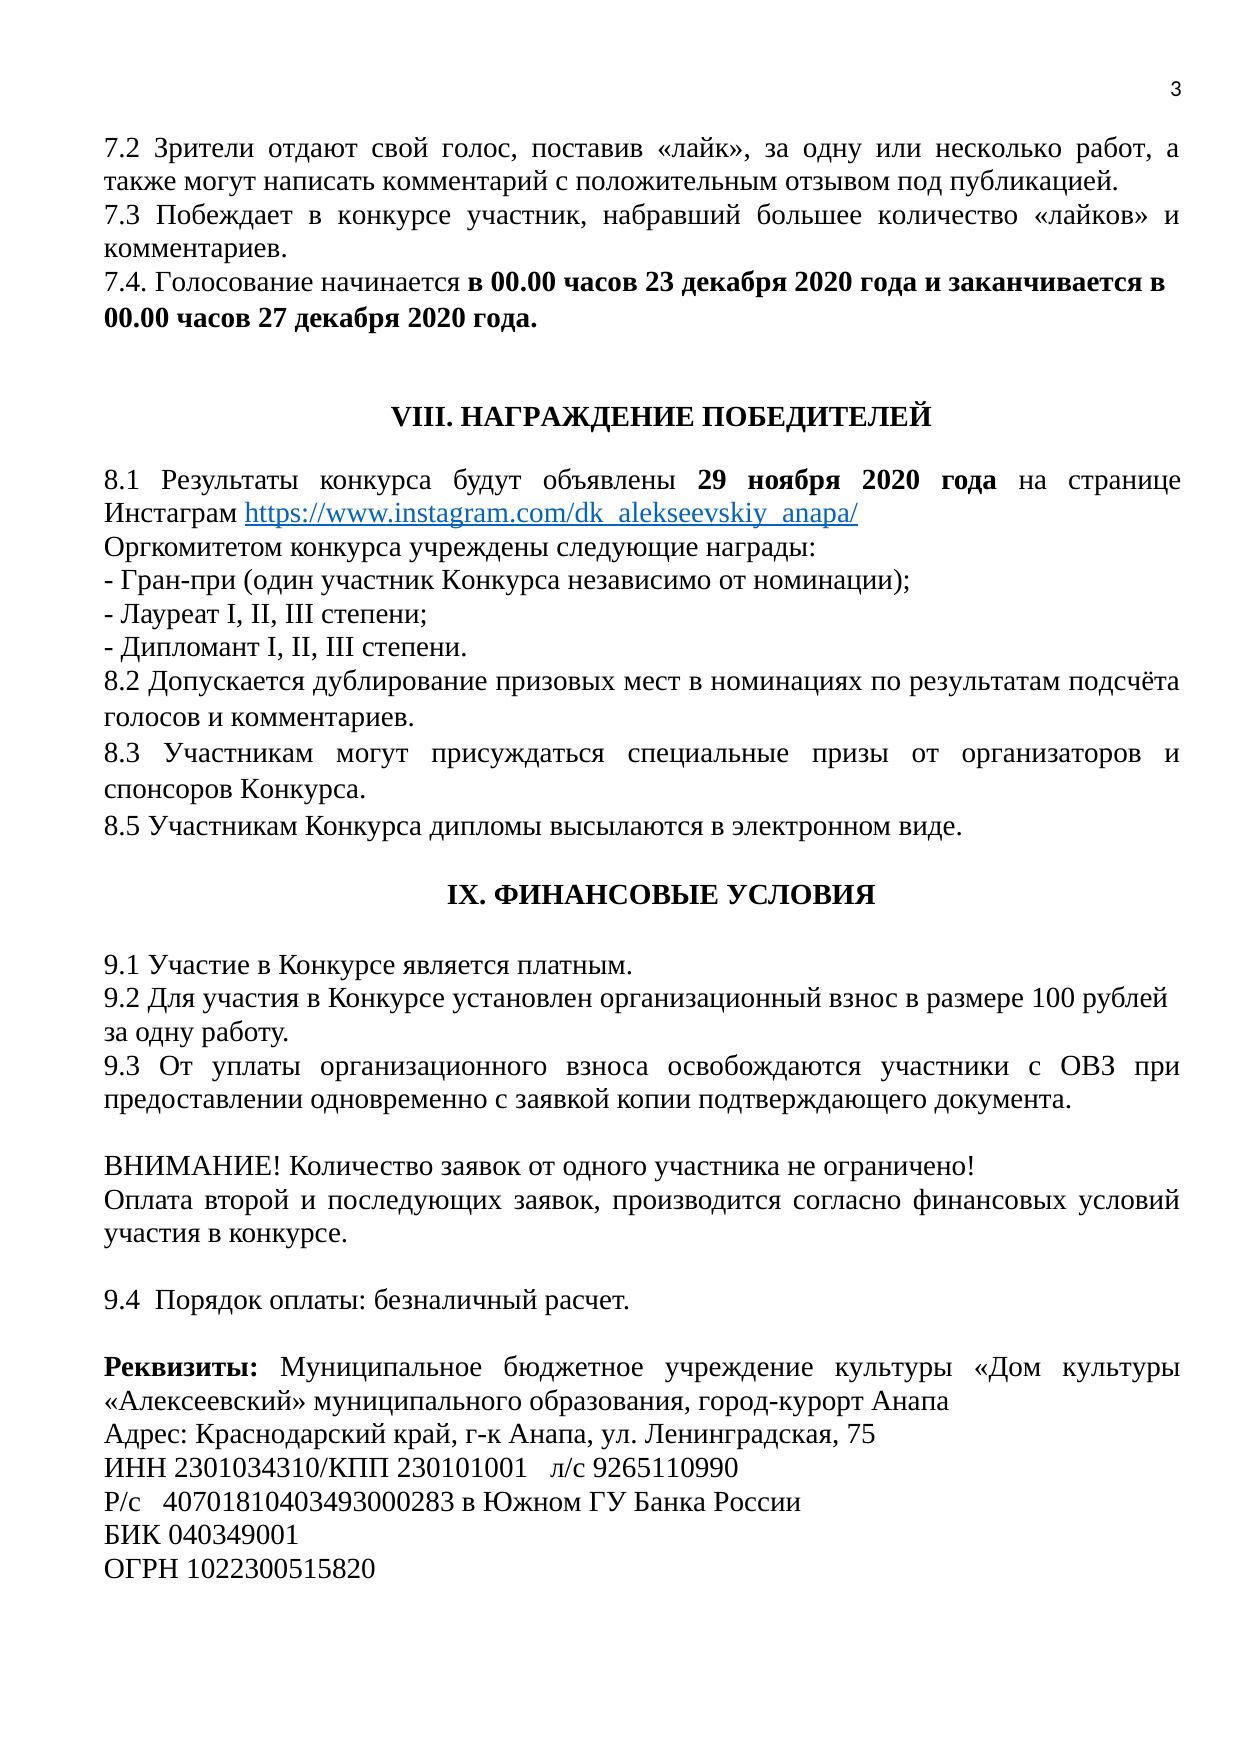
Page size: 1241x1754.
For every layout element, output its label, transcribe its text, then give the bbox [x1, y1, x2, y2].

text 9.1 Участие в Конкурсе является платным. [103, 947, 1181, 981]
text Оргкомитетом конкурса учреждены следующие награды: [103, 529, 1181, 562]
list 7.3 Побеждает в конкурсе участник, набравший большее количество «лайков» и комментариев. [103, 197, 1181, 264]
text ИНН 2301034310/КПП 230101001 л/с 9265110990 [103, 1450, 1181, 1484]
text ОГРН 1022300515820 [103, 1551, 1181, 1584]
text - Гран-при (один участник Конкурса независимо от номинации); [103, 562, 1181, 596]
text - Дипломант I, II, III степени. [103, 629, 1181, 663]
text 7.2 Зрители отдают свой голос, поставив «лайк», за одну или несколько работ, а также могут написать комментарий с положительным отзывом под публикацией. [103, 130, 1181, 197]
text Оплата второй и последующих заявок, производится согласно финансовых условий участия в конкурсе. [103, 1182, 1181, 1249]
text Адрес: Краснодарский край, г-к Анапа, ул. Ленинградская, 75 [103, 1417, 1181, 1450]
text 9.4 Порядок оплаты: безналичный расчет. [103, 1282, 1181, 1316]
text БИК 040349001 [103, 1517, 1181, 1551]
text ВНИМАНИЕ! Количество заявок от одного участника не ограничено! [103, 1148, 1181, 1182]
text IX. ФИНАНСОВЫЕ УСЛОВИЯ [141, 877, 1181, 911]
text 8.5 Участникам Конкурса дипломы высылаются в электронном виде. [103, 808, 1181, 841]
text 9.3 От уплаты организационного взноса освобождаются участники с ОВЗ при предоставлении одновременно с заявкой копии подтверждающего документа. [103, 1048, 1181, 1115]
text за одну работу. [103, 1014, 1181, 1048]
text - Лауреат I, II, III степени; [103, 596, 1181, 629]
text 8.2 Допускается дублирование призовых мест в номинациях по результатам подсчёта голосов и комментариев. [103, 663, 1181, 733]
text 8.3 Участникам могут присуждаться специальные призы от организаторов и спонсоров Конкурса. [103, 735, 1181, 805]
text 7.4. Голосование начинается в 00.00 часов 23 декабря 2020 года и заканчивается в 00.00 часов 27 декабря 2020 года. [103, 264, 1181, 334]
text VIII. НАГРАЖДЕНИЕ ПОБЕДИТЕЛЕЙ [141, 399, 1181, 433]
text 8.1 Результаты конкурса будут объявлены 29 ноября 2020 года на странице Инстаграм https://www.instagram.com/dk_alekseevskiy_anapa/ [103, 462, 1181, 529]
text Реквизиты: Муниципальное бюджетное учреждение культуры «Дом культуры «Алексеевский» муниципального образования, город-курорт Анапа [103, 1349, 1181, 1417]
text 9.2 Для участия в Конкурсе установлен организационный взнос в размере 100 рублей [103, 981, 1181, 1014]
text Р/с 40701810403493000283 в Южном ГУ Банка России [103, 1484, 1181, 1517]
